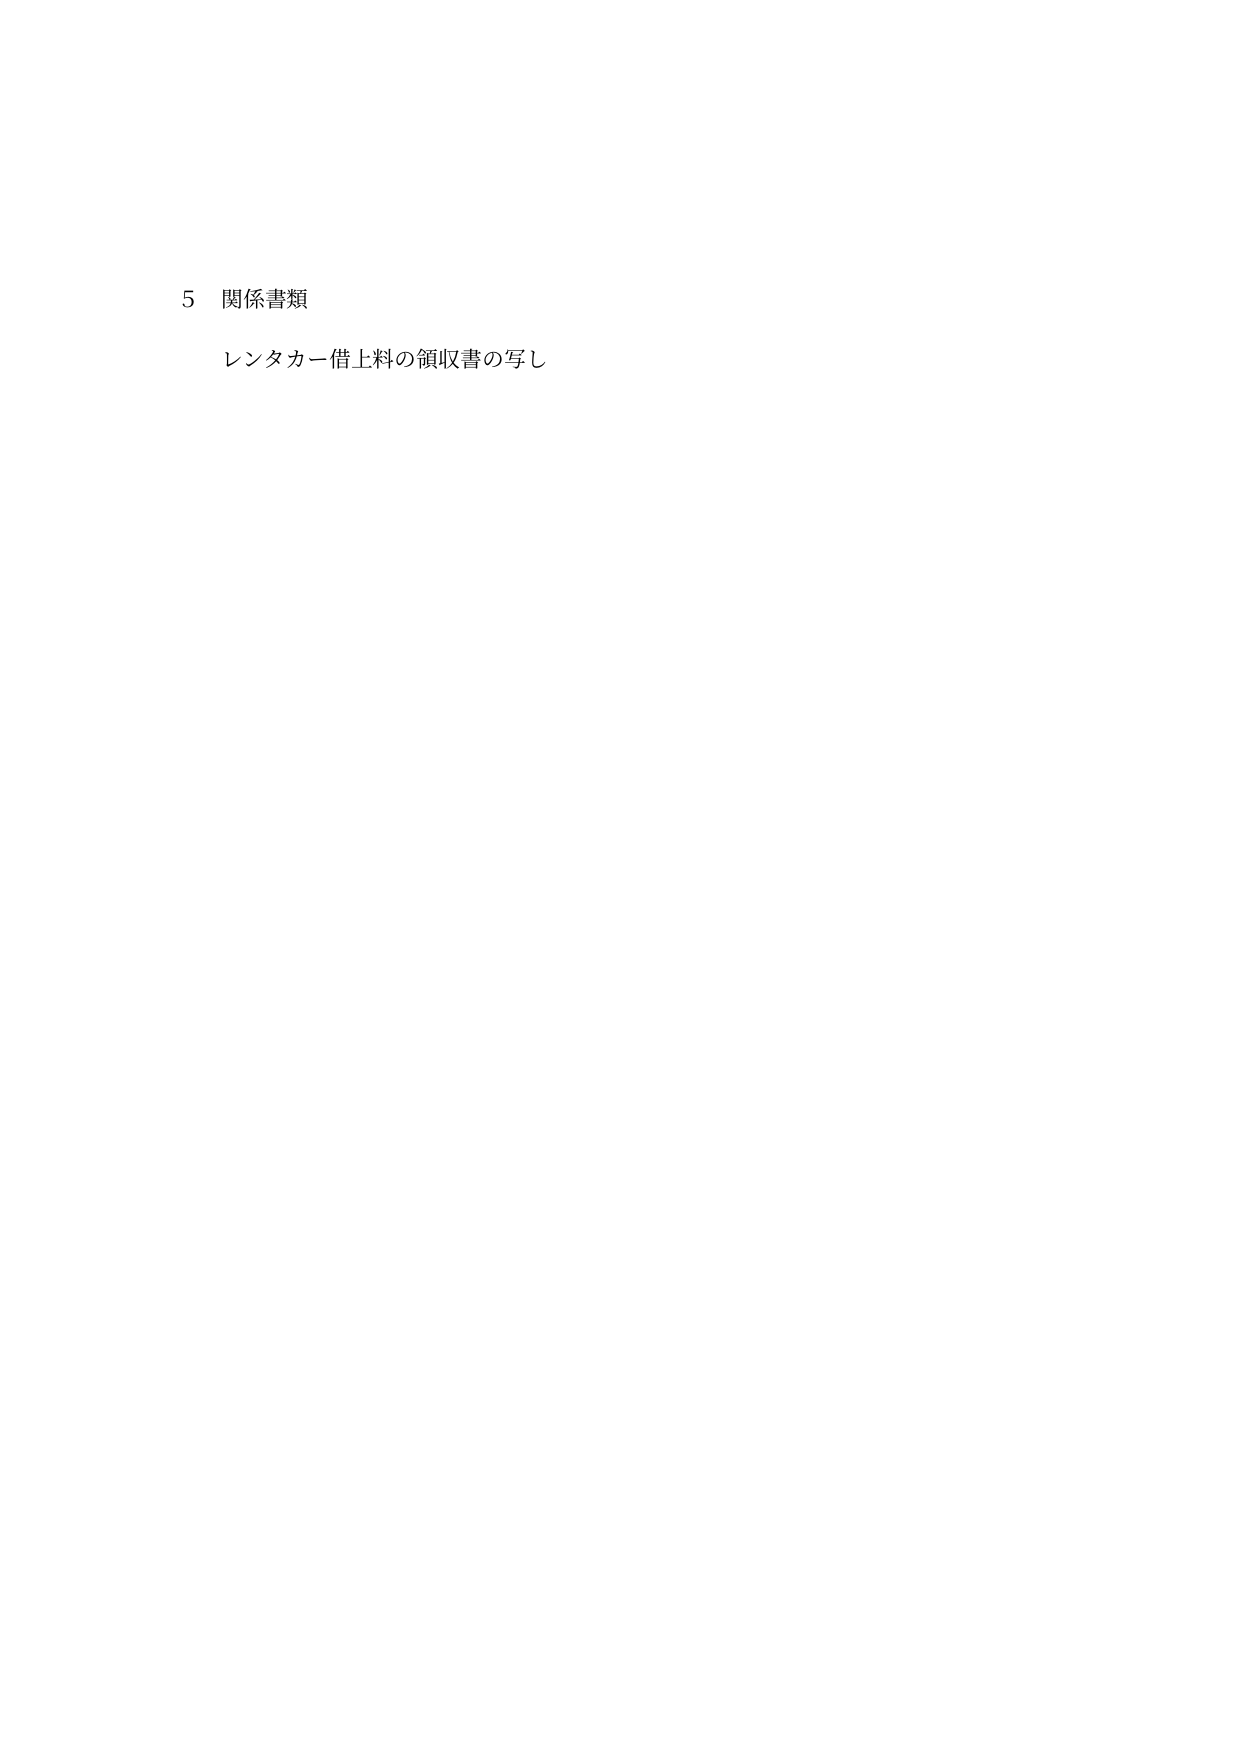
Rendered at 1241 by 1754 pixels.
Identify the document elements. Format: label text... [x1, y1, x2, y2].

text ５ 関係書類 [177, 268, 1063, 328]
text レンタカー借上料の領収書の写し [177, 328, 1063, 388]
